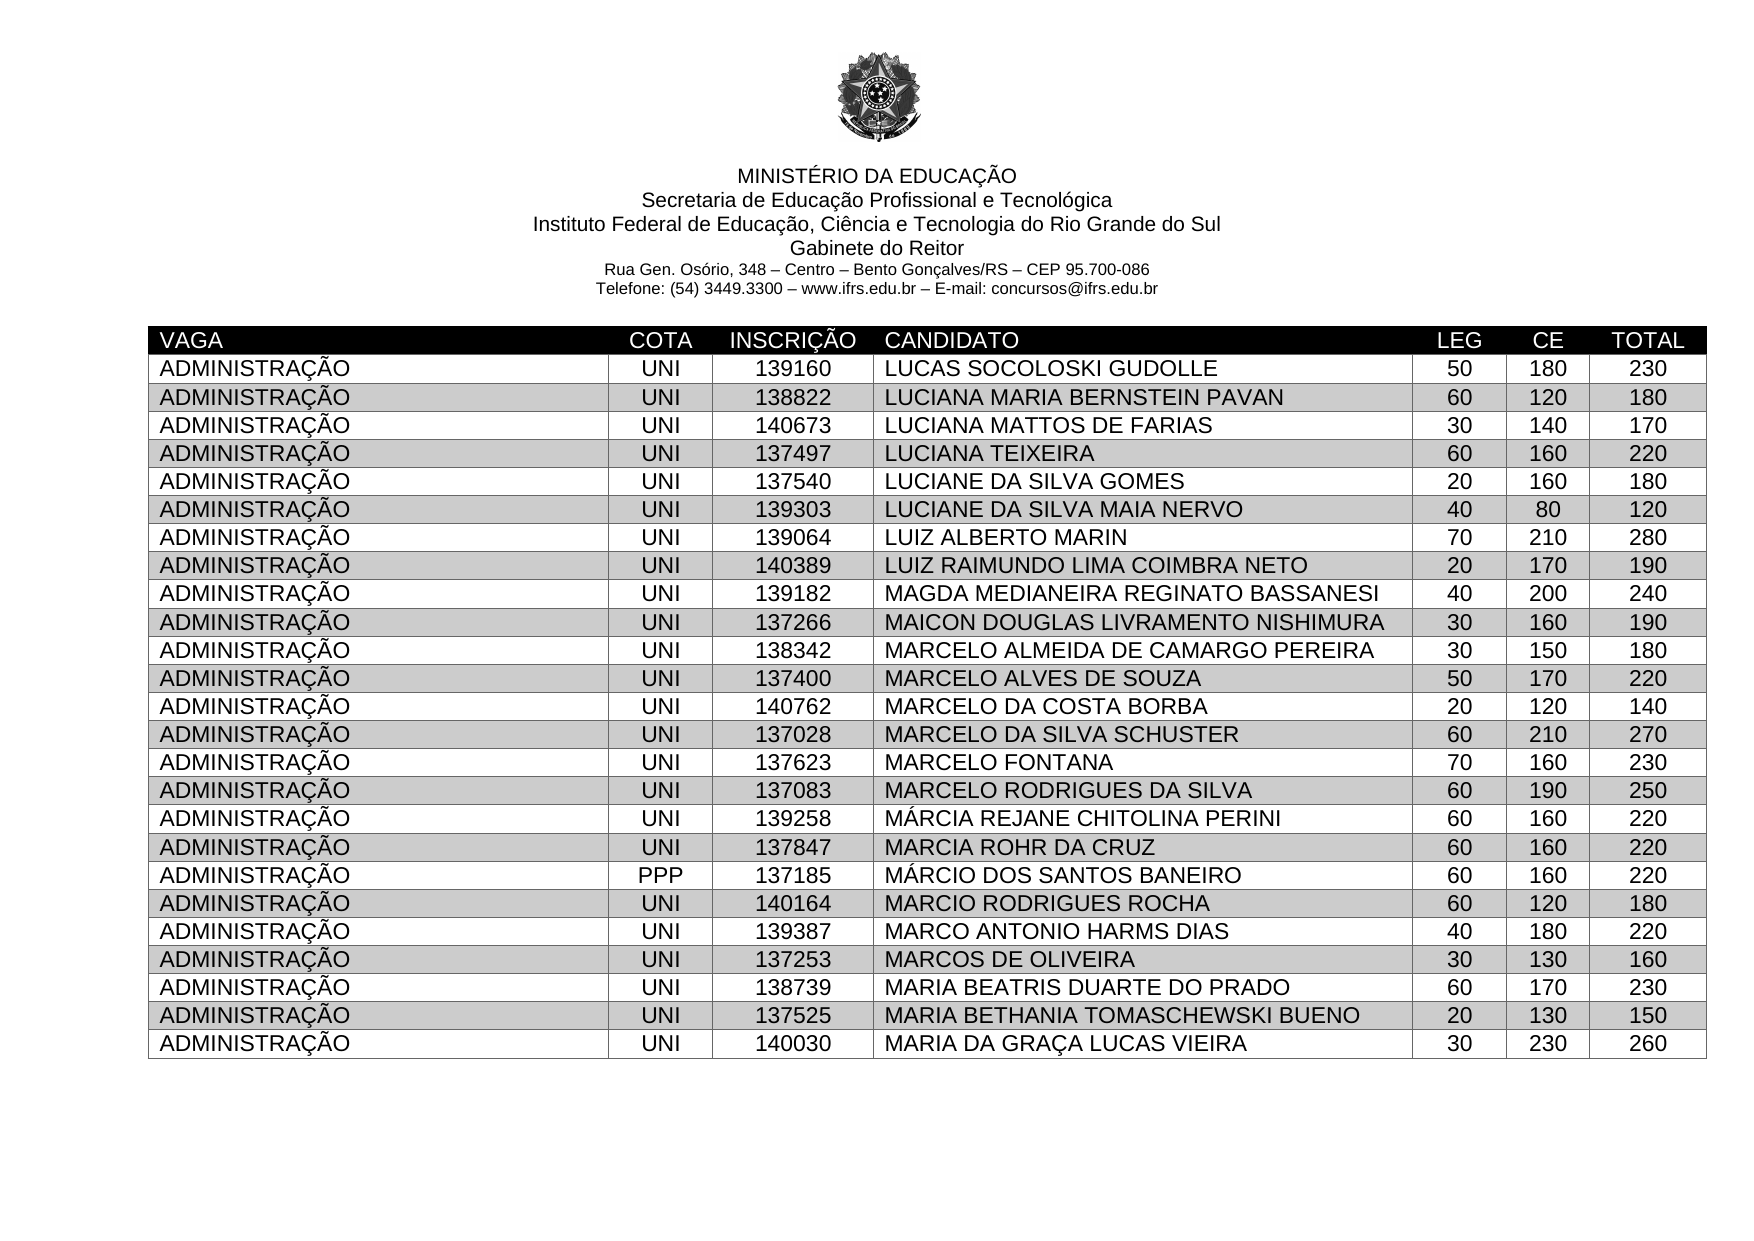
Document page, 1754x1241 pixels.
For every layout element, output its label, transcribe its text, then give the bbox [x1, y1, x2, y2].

table_cell 40 [1413, 918, 1506, 945]
table_cell 170 [1507, 552, 1589, 579]
table_cell 139387 [713, 918, 873, 945]
table_cell 60 [1413, 890, 1506, 917]
table_cell 137028 [713, 721, 873, 748]
table_cell UNI [609, 777, 712, 804]
table_cell 160 [1507, 834, 1589, 861]
table_cell UNI [609, 552, 712, 579]
table_cell 230 [1590, 355, 1706, 382]
table_cell 140 [1507, 412, 1589, 439]
table_cell MARCIA ROHR DA CRUZ [874, 834, 1412, 861]
table_cell UNI [609, 665, 712, 692]
table_cell 140389 [713, 552, 873, 579]
table_cell 220 [1590, 665, 1706, 692]
table_cell 138739 [713, 974, 873, 1001]
table_cell 180 [1590, 468, 1706, 495]
table_cell 40 [1413, 496, 1506, 523]
table_cell 230 [1590, 749, 1706, 776]
table_cell ADMINISTRAÇÃO [149, 749, 608, 776]
table_cell LUIZ ALBERTO MARIN [874, 524, 1412, 551]
table_cell 137847 [713, 834, 873, 861]
table_cell 137266 [713, 609, 873, 636]
table_cell 139258 [713, 805, 873, 832]
table_cell UNI [609, 1030, 712, 1057]
table_cell MARCELO FONTANA [874, 749, 1412, 776]
table_cell 160 [1507, 440, 1589, 467]
picture [837, 52, 921, 142]
table_cell PPP [609, 862, 712, 889]
table_cell MARCIO RODRIGUES ROCHA [874, 890, 1412, 917]
table_cell 160 [1507, 805, 1589, 832]
table_cell 140673 [713, 412, 873, 439]
table_cell 170 [1507, 665, 1589, 692]
table_cell 240 [1590, 580, 1706, 607]
table_cell LUCIANA MATTOS DE FARIAS [874, 412, 1412, 439]
table_cell 30 [1413, 637, 1506, 664]
table_cell UNI [609, 1002, 712, 1029]
table_cell ADMINISTRAÇÃO [149, 974, 608, 1001]
table_cell 120 [1590, 496, 1706, 523]
table_cell 137525 [713, 1002, 873, 1029]
table_cell 180 [1507, 355, 1589, 382]
table_header CE [1507, 327, 1589, 354]
table_cell MARCELO ALVES DE SOUZA [874, 665, 1412, 692]
table_cell ADMINISTRAÇÃO [149, 721, 608, 748]
table_cell 130 [1507, 1002, 1589, 1029]
table_cell ADMINISTRAÇÃO [149, 777, 608, 804]
table_cell UNI [609, 496, 712, 523]
table_cell 170 [1507, 974, 1589, 1001]
table_cell 60 [1413, 384, 1506, 411]
table_cell UNI [609, 355, 712, 382]
table_cell UNI [609, 749, 712, 776]
table_cell 160 [1507, 468, 1589, 495]
table_cell 138822 [713, 384, 873, 411]
table_cell 139160 [713, 355, 873, 382]
table_cell 180 [1590, 890, 1706, 917]
table_cell UNI [609, 440, 712, 467]
table_cell 250 [1590, 777, 1706, 804]
table_cell 120 [1507, 890, 1589, 917]
table_cell MARCELO RODRIGUES DA SILVA [874, 777, 1412, 804]
table_cell 220 [1590, 805, 1706, 832]
table_cell 180 [1590, 384, 1706, 411]
table_cell 137400 [713, 665, 873, 692]
table_cell UNI [609, 412, 712, 439]
table_cell 220 [1590, 862, 1706, 889]
table_cell ADMINISTRAÇÃO [149, 693, 608, 720]
table_cell 140762 [713, 693, 873, 720]
table_cell 137540 [713, 468, 873, 495]
table_cell 137623 [713, 749, 873, 776]
table_cell 220 [1590, 834, 1706, 861]
table_header VAGA [149, 327, 608, 354]
table_cell 190 [1590, 552, 1706, 579]
table_cell 220 [1590, 440, 1706, 467]
table_cell ADMINISTRAÇÃO [149, 384, 608, 411]
table_cell ADMINISTRAÇÃO [149, 1030, 608, 1057]
table_cell 137185 [713, 862, 873, 889]
table_cell 270 [1590, 721, 1706, 748]
table_cell 40 [1413, 580, 1506, 607]
table_cell 200 [1507, 580, 1589, 607]
table_cell MARCELO ALMEIDA DE CAMARGO PEREIRA [874, 637, 1412, 664]
table_cell 30 [1413, 412, 1506, 439]
table_cell 80 [1507, 496, 1589, 523]
table_cell MAICON DOUGLAS LIVRAMENTO NISHIMURA [874, 609, 1412, 636]
table_cell MARCO ANTONIO HARMS DIAS [874, 918, 1412, 945]
table_cell LUCIANA MARIA BERNSTEIN PAVAN [874, 384, 1412, 411]
table_cell 260 [1590, 1030, 1706, 1057]
table_cell 170 [1590, 412, 1706, 439]
table_cell 139303 [713, 496, 873, 523]
table_cell 160 [1507, 862, 1589, 889]
table_cell UNI [609, 918, 712, 945]
table_cell ADMINISTRAÇÃO [149, 552, 608, 579]
table_cell 150 [1507, 637, 1589, 664]
table_cell 139182 [713, 580, 873, 607]
table_cell 120 [1507, 384, 1589, 411]
table_cell 50 [1413, 665, 1506, 692]
table_cell UNI [609, 946, 712, 973]
table_cell UNI [609, 384, 712, 411]
table_cell 60 [1413, 805, 1506, 832]
table_cell 190 [1507, 777, 1589, 804]
table_cell 180 [1507, 918, 1589, 945]
table_cell MARIA BEATRIS DUARTE DO PRADO [874, 974, 1412, 1001]
table_cell 60 [1413, 834, 1506, 861]
table_cell UNI [609, 580, 712, 607]
table_cell LUCIANA TEIXEIRA [874, 440, 1412, 467]
table_cell 139064 [713, 524, 873, 551]
table_cell 60 [1413, 721, 1506, 748]
table_cell UNI [609, 834, 712, 861]
table_cell MARCELO DA SILVA SCHUSTER [874, 721, 1412, 748]
table_cell 60 [1413, 974, 1506, 1001]
table_cell ADMINISTRAÇÃO [149, 665, 608, 692]
table_header COTA [609, 327, 712, 354]
table_cell 180 [1590, 637, 1706, 664]
table_cell 138342 [713, 637, 873, 664]
table_cell UNI [609, 468, 712, 495]
table_cell MAGDA MEDIANEIRA REGINATO BASSANESI [874, 580, 1412, 607]
table_cell ADMINISTRAÇÃO [149, 412, 608, 439]
table_cell 30 [1413, 609, 1506, 636]
table_cell UNI [609, 524, 712, 551]
table_cell 140030 [713, 1030, 873, 1057]
table_cell ADMINISTRAÇÃO [149, 355, 608, 382]
table_cell UNI [609, 974, 712, 1001]
table_cell 130 [1507, 946, 1589, 973]
table_cell 20 [1413, 693, 1506, 720]
table_cell 120 [1507, 693, 1589, 720]
table_cell MARCELO DA COSTA BORBA [874, 693, 1412, 720]
table_cell LUCIANE DA SILVA MAIA NERVO [874, 496, 1412, 523]
table_cell LUIZ RAIMUNDO LIMA COIMBRA NETO [874, 552, 1412, 579]
table_cell MARCOS DE OLIVEIRA [874, 946, 1412, 973]
table_cell ADMINISTRAÇÃO [149, 440, 608, 467]
table_cell 160 [1507, 609, 1589, 636]
table_cell 30 [1413, 946, 1506, 973]
table_cell UNI [609, 609, 712, 636]
table_cell 60 [1413, 440, 1506, 467]
table_cell 60 [1413, 862, 1506, 889]
table_cell 50 [1413, 355, 1506, 382]
table_cell 230 [1590, 974, 1706, 1001]
table_header LEG [1413, 327, 1506, 354]
table_cell ADMINISTRAÇÃO [149, 890, 608, 917]
table_cell 160 [1507, 749, 1589, 776]
table_cell 137497 [713, 440, 873, 467]
table_cell UNI [609, 721, 712, 748]
table_cell 190 [1590, 609, 1706, 636]
table_cell 140 [1590, 693, 1706, 720]
table_cell 160 [1590, 946, 1706, 973]
table_cell ADMINISTRAÇÃO [149, 496, 608, 523]
table_cell MARIA BETHANIA TOMASCHEWSKI BUENO [874, 1002, 1412, 1029]
table_cell UNI [609, 693, 712, 720]
table_cell ADMINISTRAÇÃO [149, 580, 608, 607]
table_cell MÁRCIO DOS SANTOS BANEIRO [874, 862, 1412, 889]
table_cell 20 [1413, 1002, 1506, 1029]
table_cell UNI [609, 890, 712, 917]
table_cell 20 [1413, 468, 1506, 495]
table_cell ADMINISTRAÇÃO [149, 805, 608, 832]
table_header INSCRIÇÃO [713, 327, 873, 354]
table_cell 210 [1507, 721, 1589, 748]
table_cell 70 [1413, 524, 1506, 551]
table_cell ADMINISTRAÇÃO [149, 637, 608, 664]
table_cell 140164 [713, 890, 873, 917]
table_cell ADMINISTRAÇÃO [149, 1002, 608, 1029]
table_header TOTAL [1590, 327, 1706, 354]
table_cell 60 [1413, 777, 1506, 804]
table_cell 137083 [713, 777, 873, 804]
table_cell UNI [609, 637, 712, 664]
table_cell ADMINISTRAÇÃO [149, 918, 608, 945]
table_cell 220 [1590, 918, 1706, 945]
table_cell LUCIANE DA SILVA GOMES [874, 468, 1412, 495]
table_cell UNI [609, 805, 712, 832]
table_cell 30 [1413, 1030, 1506, 1057]
table_cell 210 [1507, 524, 1589, 551]
table_cell ADMINISTRAÇÃO [149, 946, 608, 973]
table_cell 230 [1507, 1030, 1589, 1057]
table_header CANDIDATO [874, 327, 1412, 354]
table_cell ADMINISTRAÇÃO [149, 862, 608, 889]
table_cell 137253 [713, 946, 873, 973]
table_cell 70 [1413, 749, 1506, 776]
table_cell 150 [1590, 1002, 1706, 1029]
table_cell ADMINISTRAÇÃO [149, 524, 608, 551]
table_cell ADMINISTRAÇÃO [149, 609, 608, 636]
table_cell LUCAS SOCOLOSKI GUDOLLE [874, 355, 1412, 382]
table_cell 20 [1413, 552, 1506, 579]
table_cell 280 [1590, 524, 1706, 551]
table_cell ADMINISTRAÇÃO [149, 468, 608, 495]
table_cell MÁRCIA REJANE CHITOLINA PERINI [874, 805, 1412, 832]
table_cell ADMINISTRAÇÃO [149, 834, 608, 861]
table_cell MARIA DA GRAÇA LUCAS VIEIRA [874, 1030, 1412, 1057]
